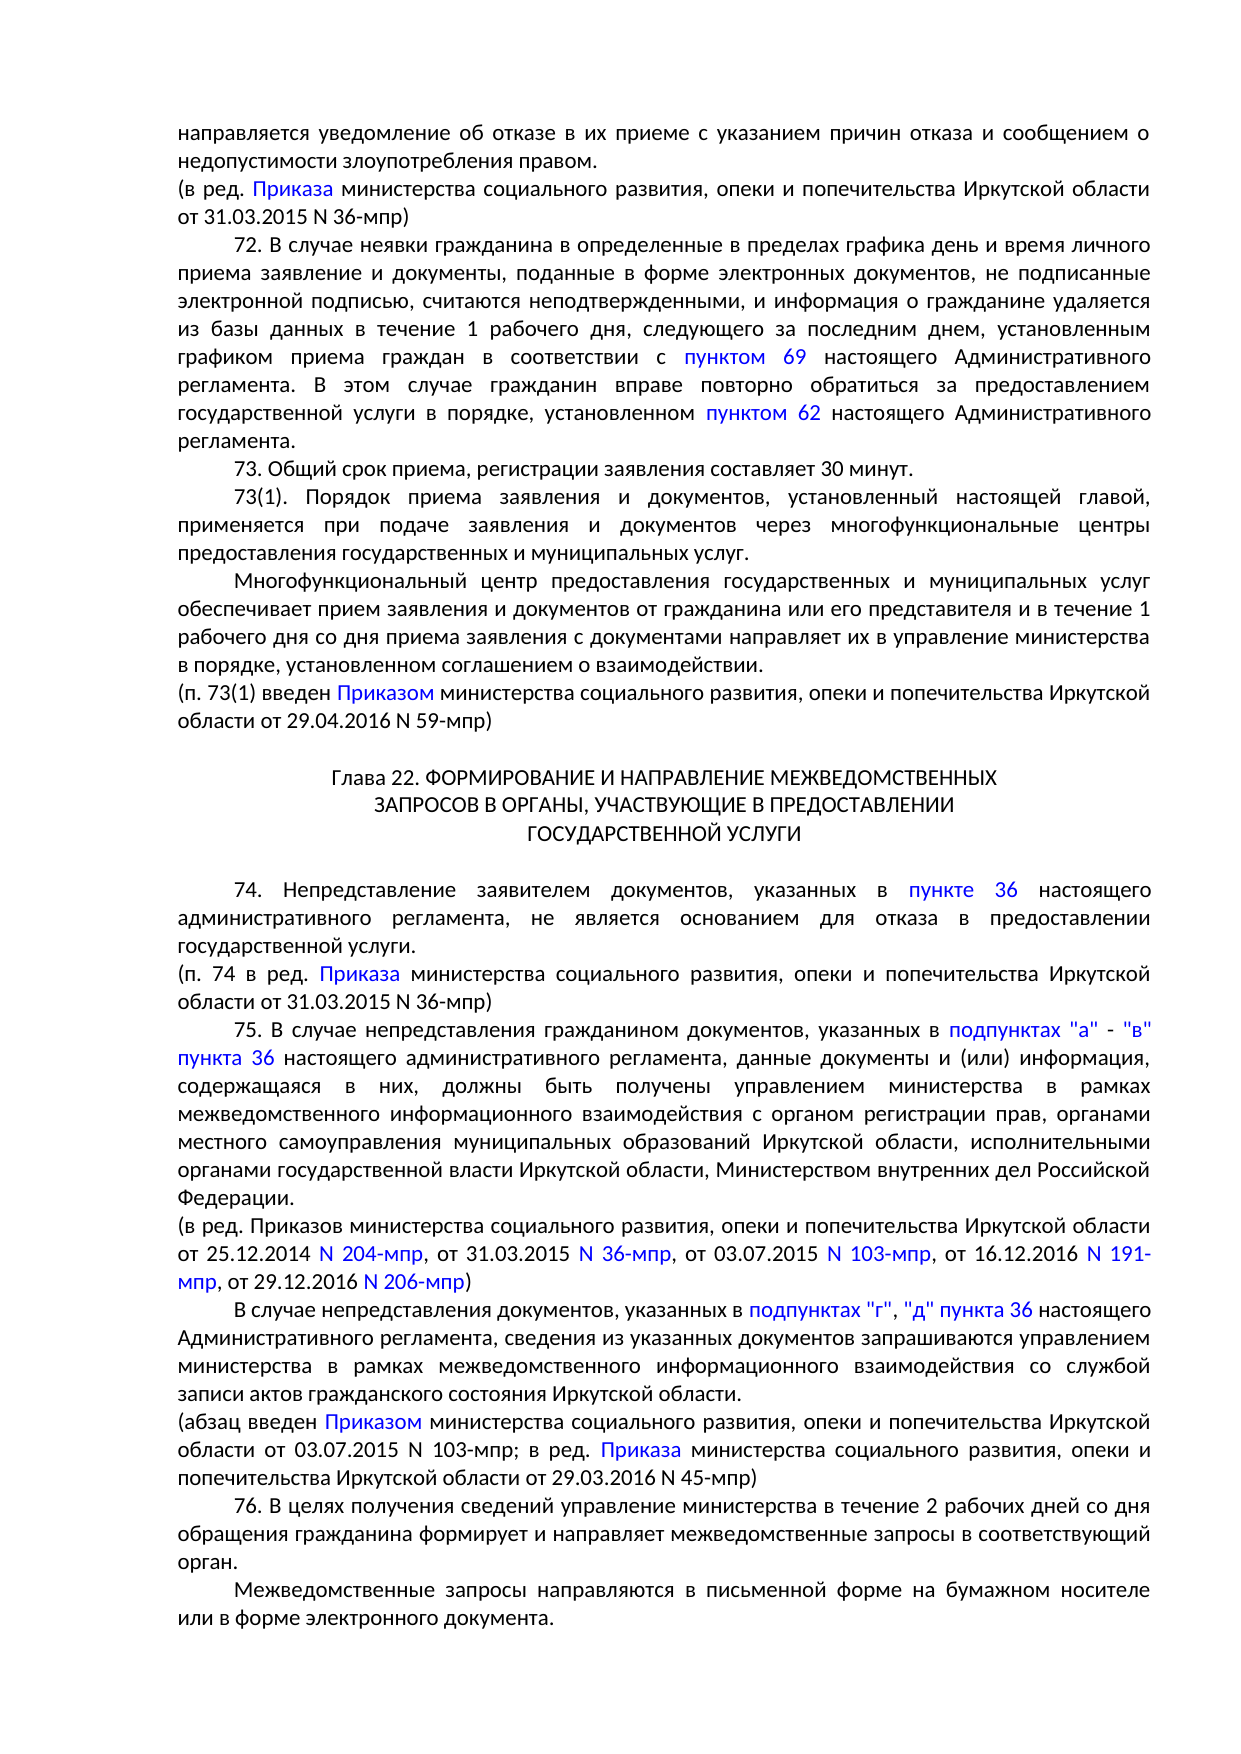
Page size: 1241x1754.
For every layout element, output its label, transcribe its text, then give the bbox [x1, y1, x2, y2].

text В случае непредставления документов, указанных в подпунктах "г", "д" пункта 36 настоящего Административного регламента, сведения из указанных документов запрашиваются управлением министерства в рамках межведомственного информационного взаимодействия со службой записи актов гражданского состояния Иркутской области. [177, 1295, 1152, 1407]
text 73(1). Порядок приема заявления и документов, установленный настоящей главой, применяется при подаче заявления и документов через многофункциональные центры предоставления государственных и муниципальных услуг. [177, 482, 1152, 566]
text Глава 22. ФОРМИРОВАНИЕ И НАПРАВЛЕНИЕ МЕЖВЕДОМСТВЕННЫХ [177, 763, 1152, 791]
text ЗАПРОСОВ В ОРГАНЫ, УЧАСТВУЮЩИЕ В ПРЕДОСТАВЛЕНИИ [177, 791, 1152, 819]
text 75. В случае непредставления гражданином документов, указанных в подпунктах "а" - "в" пункта 36 настоящего административного регламента, данные документы и (или) информация, содержащаяся в них, должны быть получены управлением министерства в рамках межведомственного информационного взаимодействия с органом регистрации прав, органами местного самоуправления муниципальных образований Иркутской области, исполнительными органами государственной власти Иркутской области, Министерством внутренних дел Российской Федерации. [177, 1015, 1152, 1211]
text (п. 74 в ред. Приказа министерства социального развития, опеки и попечительства Иркутской области от 31.03.2015 N 36-мпр) [177, 959, 1152, 1015]
text 72. В случае неявки гражданина в определенные в пределах графика день и время личного приема заявление и документы, поданные в форме электронных документов, не подписанные электронной подписью, считаются неподтвержденными, и информация о гражданине удаляется из базы данных в течение 1 рабочего дня, следующего за последним днем, установленным графиком приема граждан в соответствии с пунктом 69 настоящего Административного регламента. В этом случае гражданин вправе повторно обратиться за предоставлением государственной услуги в порядке, установленном пунктом 62 настоящего Административного регламента. [177, 230, 1152, 454]
text 76. В целях получения сведений управление министерства в течение 2 рабочих дней со дня обращения гражданина формирует и направляет межведомственные запросы в соответствующий орган. [177, 1491, 1152, 1575]
text 74. Непредставление заявителем документов, указанных в пункте 36 настоящего административного регламента, не является основанием для отказа в предоставлении государственной услуги. [177, 875, 1152, 959]
text (в ред. Приказа министерства социального развития, опеки и попечительства Иркутской области от 31.03.2015 N 36-мпр) [177, 174, 1152, 230]
text (абзац введен Приказом министерства социального развития, опеки и попечительства Иркутской области от 03.07.2015 N 103-мпр; в ред. Приказа министерства социального развития, опеки и попечительства Иркутской области от 29.03.2016 N 45-мпр) [177, 1407, 1152, 1491]
text (п. 73(1) введен Приказом министерства социального развития, опеки и попечительства Иркутской области от 29.04.2016 N 59-мпр) [177, 678, 1152, 734]
text (в ред. Приказов министерства социального развития, опеки и попечительства Иркутской области от 25.12.2014 N 204-мпр, от 31.03.2015 N 36-мпр, от 03.07.2015 N 103-мпр, от 16.12.2016 N 191-мпр, от 29.12.2016 N 206-мпр) [177, 1211, 1152, 1295]
text Межведомственные запросы направляются в письменной форме на бумажном носителе или в форме электронного документа. [177, 1575, 1152, 1631]
text 73. Общий срок приема, регистрации заявления составляет 30 минут. [177, 454, 1152, 482]
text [177, 118, 1152, 174]
text ГОСУДАРСТВЕННОЙ УСЛУГИ [177, 819, 1152, 847]
text Многофункциональный центр предоставления государственных и муниципальных услуг обеспечивает прием заявления и документов от гражданина или его представителя и в течение 1 рабочего дня со дня приема заявления с документами направляет их в управление министерства в порядке, установленном соглашением о взаимодействии. [177, 566, 1152, 678]
